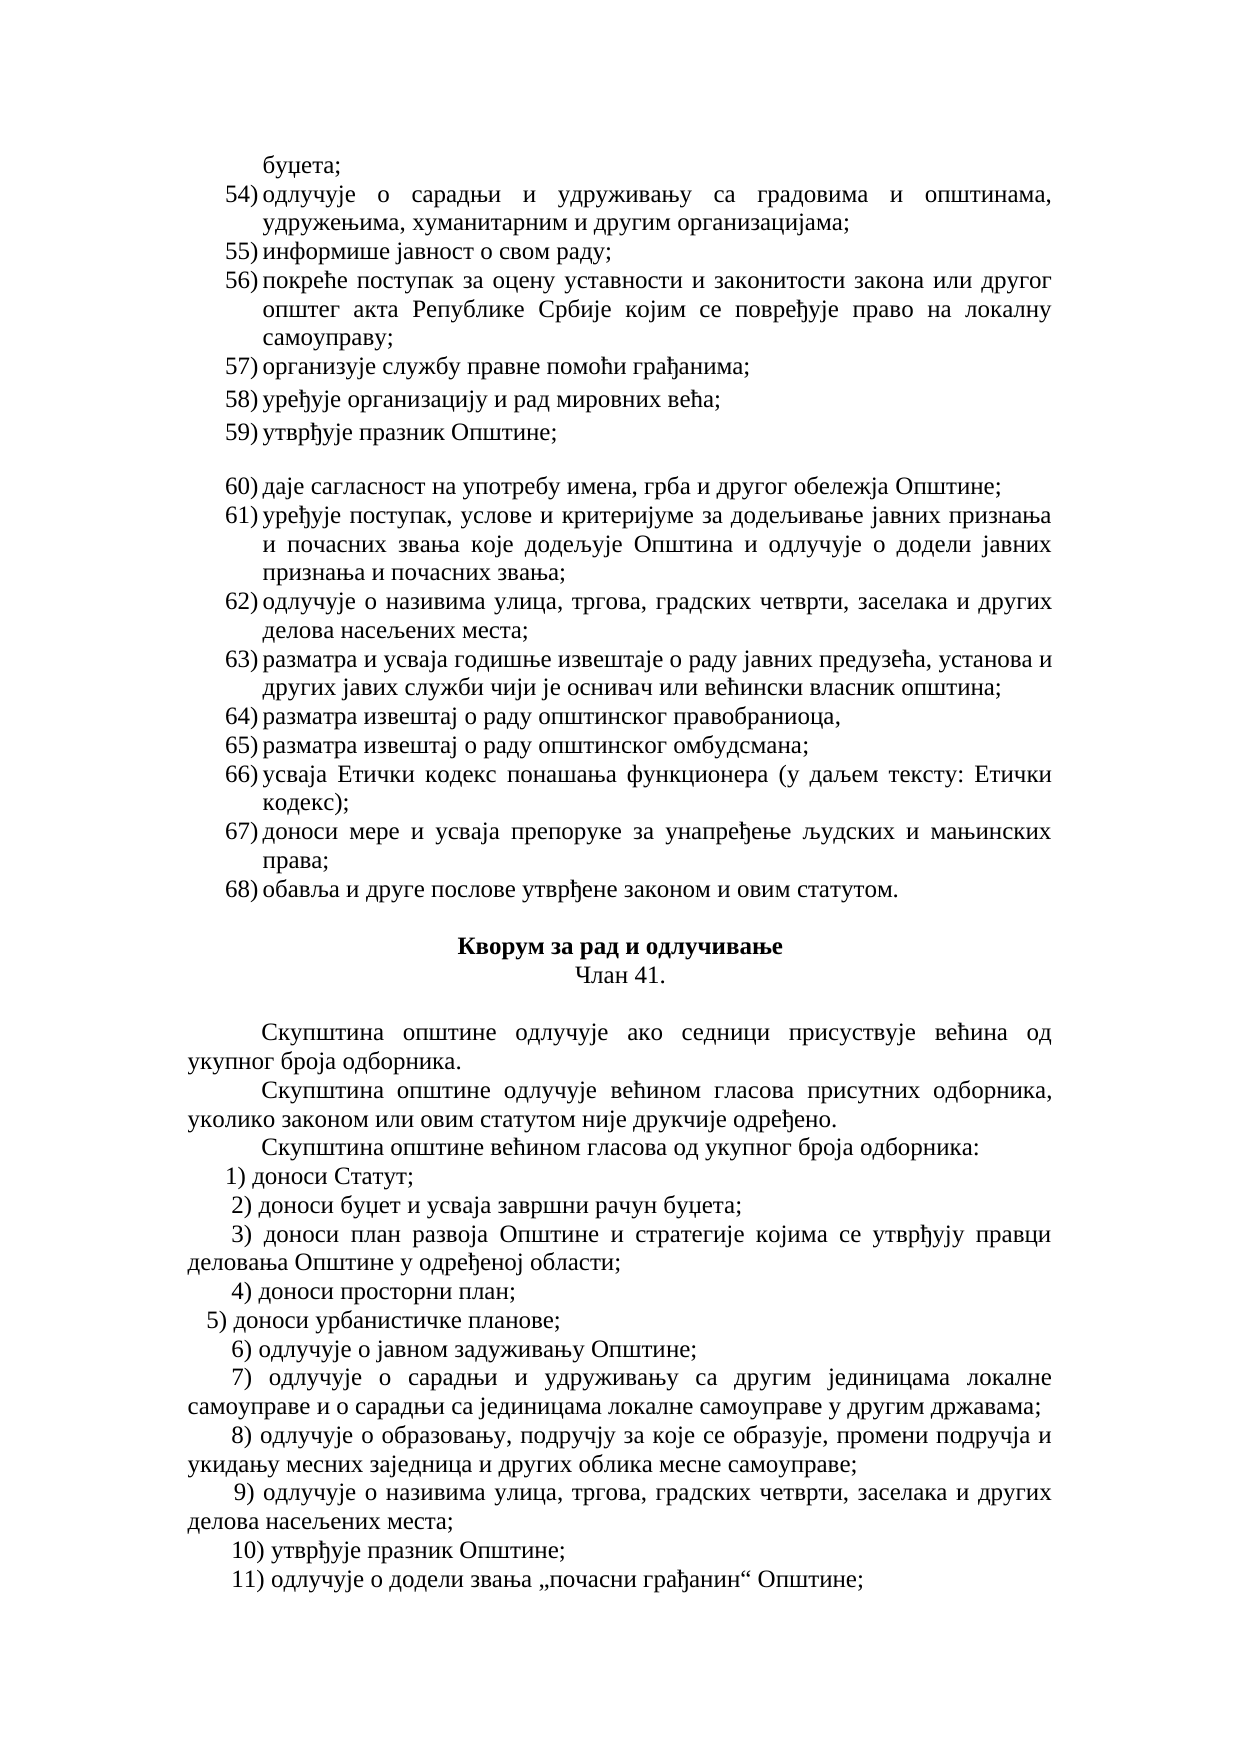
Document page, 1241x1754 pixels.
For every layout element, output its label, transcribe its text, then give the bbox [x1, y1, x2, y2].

text Скупштина општине одлучује већином гласова присутних одборника, уколико законом или овим статутом није друкчије одређено. [187, 1075, 1053, 1132]
list организује службу правне помоћи грађанима; [225, 351, 1053, 380]
text 8) одлучује о образовању, подручју за које се образује, промени подручја и укидању месних заједница и других облика месне самоуправе; [187, 1420, 1053, 1477]
list даје сагласност на употребу имена, грба и другог обележја Општине; [225, 471, 1053, 500]
text 3) доноси план развоја Општине и стратегије којима се утврђују правци деловања Општине у одређеној области; [187, 1219, 1053, 1276]
list одлучује о сарадњи и удруживању са градовима и општинама, удружењима, хуманитарним и другим организацијама; [225, 179, 1053, 236]
text Скупштина општине одлучује ако седници присуствује већина од укупног броја одборника. [187, 1017, 1053, 1075]
text 9) одлучује о називима улица, тргова, градских четврти, заселака и других делова насељених места; [187, 1477, 1053, 1535]
list одлучује о називима улица, тргова, градских четврти, заселака и других делова насељених места; [225, 586, 1053, 644]
list уређује поступак, услове и критеријуме за додељивање јавних признања и почасних звања које додељује Општина и одлучује о додели јавних признања и почасних звања; [225, 500, 1053, 586]
list доноси мере и усваја препоруке за унапређење људских и мањинских права; [225, 816, 1053, 874]
text Члан 41. [187, 960, 1053, 989]
text 4) доноси просторни план; [187, 1276, 1053, 1305]
text 6) одлучује о јавном задуживању Општине; [187, 1334, 1053, 1362]
list информише јавност о свом раду; [225, 236, 1053, 265]
list покреће поступак за оцену уставности и законитости закона или другог општег акта Републике Србије којим се повређује право на локалну самоуправу; [225, 265, 1053, 351]
list усваја Етички кодекс понашања функционера (у даљем тексту: Етички кодекс); [225, 759, 1053, 816]
text 2) доноси буџет и усваја завршни рачун буџета; [187, 1190, 1053, 1219]
text 5) доноси урбанистичке планове; [187, 1305, 1053, 1334]
text 1) доноси Статут; [187, 1161, 1053, 1190]
list разматра извештај о раду општинског правобраниоца, [225, 701, 1053, 730]
list утврђује празник Општине; [225, 417, 1053, 446]
list уређује организацију и рад мировних већа; [225, 384, 1053, 413]
text 7) одлучује о сарадњи и удруживању са другим јединицама локалне самоуправе и о сарадњи са јединицама локалне самоуправе у другим државама; [187, 1362, 1053, 1420]
text Кворум за рад и одлучивање [187, 931, 1053, 960]
list обавља и друге послове утврђене законом и овим статутом. [225, 874, 1053, 902]
text Скупштина општине већином гласова од укупног броја одборника: [187, 1132, 1053, 1161]
list разматра извештај о раду општинског омбудсмана; [225, 730, 1053, 759]
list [225, 150, 1053, 179]
text 11) одлучује о додели звања „почасни грађанин“ Општине; [187, 1564, 1053, 1592]
list разматра и усваја годишње извештаје о раду јавних предузећа, установа и других јавих служби чији је оснивач или већински власник општина; [225, 644, 1053, 701]
text 10) утврђује празник Општине; [187, 1535, 1053, 1564]
